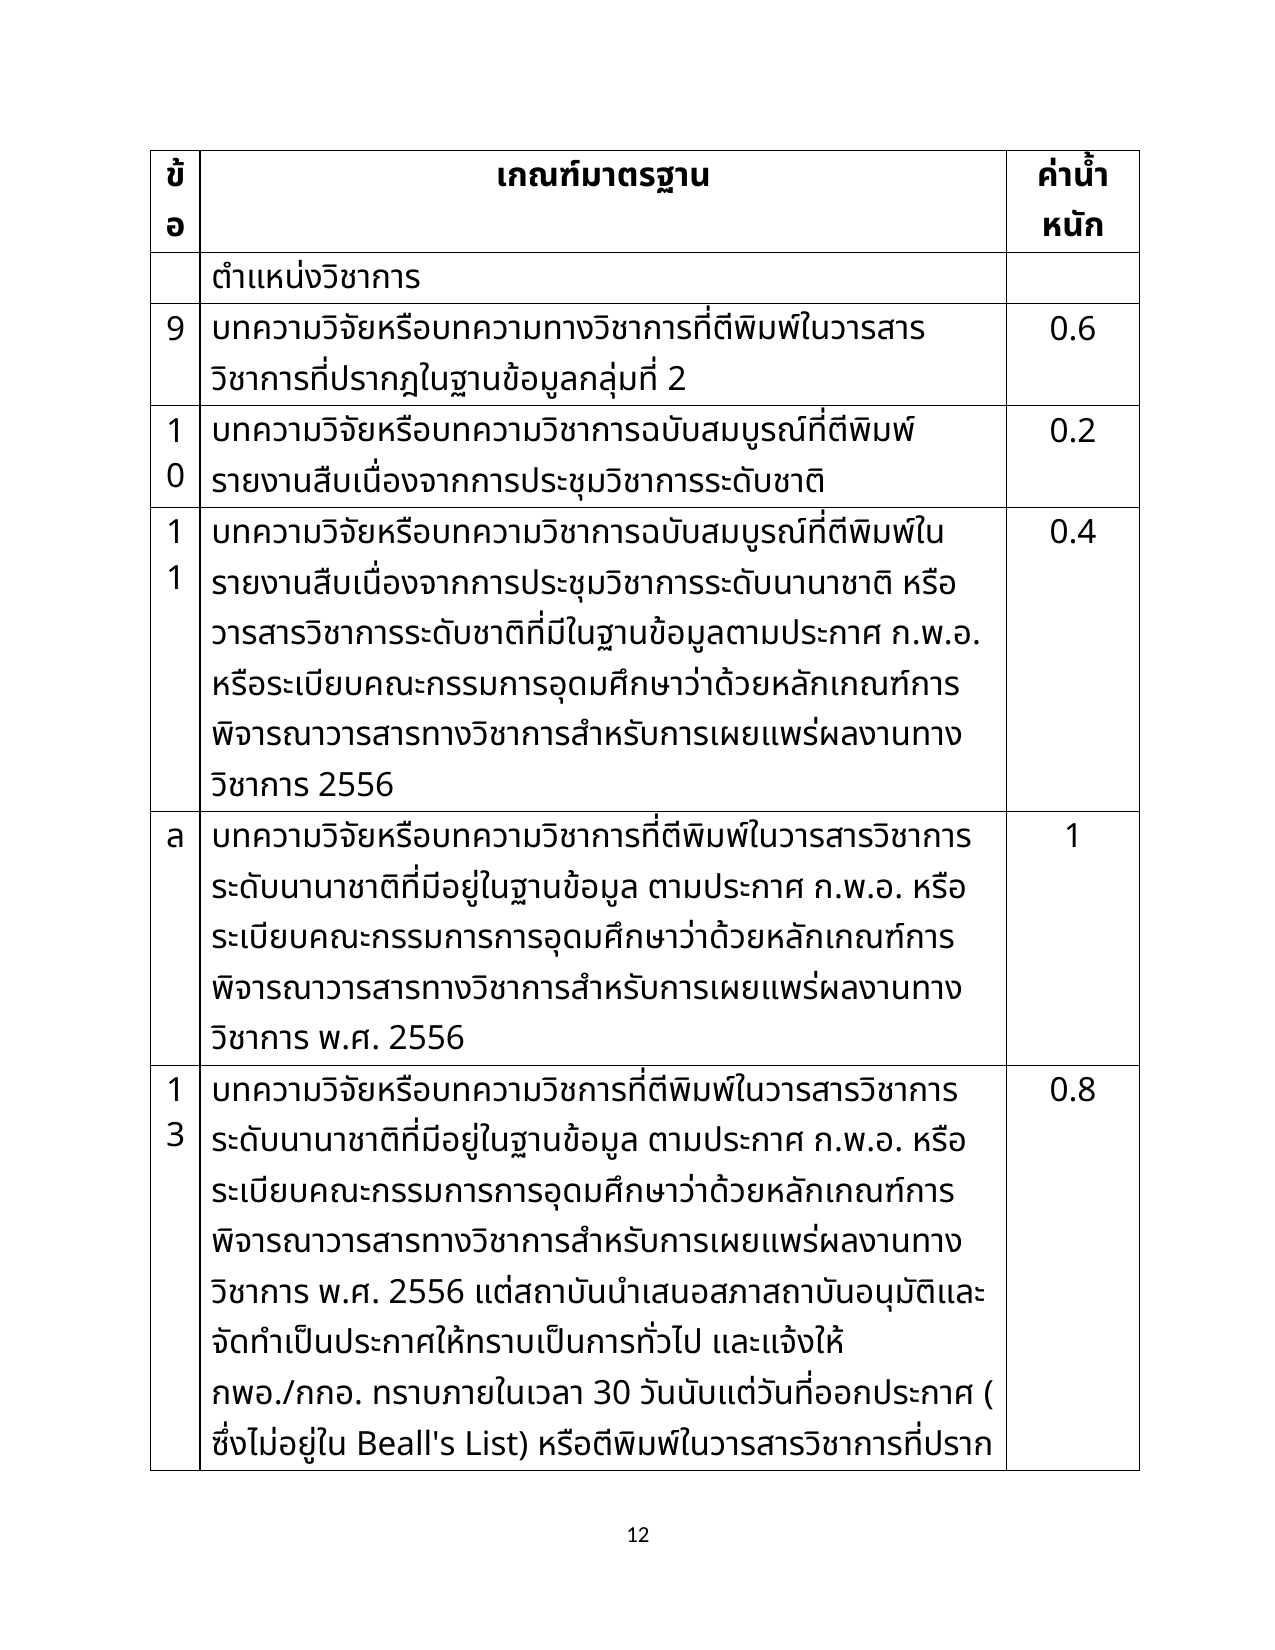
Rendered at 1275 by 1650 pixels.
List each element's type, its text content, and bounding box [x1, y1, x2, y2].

table_header เกณฑ์มาตรฐาน [201, 151, 1006, 252]
table_cell บทความวิจัยหรือบทความวิชาการฉบับสมบูรณ์ที่ตีพิมพ์รายงานสืบเนื่องจากการประชุมวิชาการระดับชาติ [201, 406, 1006, 507]
table_header ค่าน้ำหนัก [1007, 151, 1139, 252]
table_cell 9 [151, 304, 199, 405]
table_cell 1 [1007, 253, 1139, 303]
table_cell บทความวิจัยหรือบทความวิชาการที่ตีพิมพ์ในวารสารวิชาการระดับนานาชาติที่มีอยู่ในฐานข้อมูล ตามประกาศ ก.พ.อ. หรือระเบียบคณะกรรมการการอุดมศึกษาว่าด้วยหลักเกณฑ์การพิจารณาวารสารทางวิชาการสำหรับการเผยแพร่ผลงานทางวิชาการ พ.ศ. 2556 [201, 812, 1006, 1065]
table_cell ล [151, 812, 199, 1065]
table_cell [201, 1066, 1006, 1470]
table_cell 0.6 [1007, 304, 1139, 405]
table_cell 8 [151, 253, 199, 303]
table_cell 1 [1007, 812, 1139, 1065]
table_cell 13 [151, 1066, 199, 1470]
table_cell 11 [151, 508, 199, 811]
table_cell บทความวิจัยหรือบทความทางวิชาการที่ตีพิมพ์ในวารสารวิชาการที่ปรากฎในฐานข้อมูลกลุ่มที่ 2 [201, 304, 1006, 405]
table_cell 0.2 [1007, 406, 1139, 507]
table_cell บทความวิจัยหรือบทความวิชาการฉบับสมบูรณ์ที่ตีพิมพ์ในรายงานสืบเนื่องจากการประชุมวิชาการระดับนานาชาติ หรือวารสารวิชาการระดับชาติที่มีในฐานข้อมูลตามประกาศ ก.พ.อ. หรือระเบียบคณะกรรมการอุดมศึกษาว่าด้วยหลักเกณฑ์การพิจารณาวารสารทางวิชาการสำหรับการเผยแพร่ผลงานทางวิชาการ 2556 [201, 508, 1006, 811]
table_cell 0.4 [1007, 508, 1139, 811]
table_cell 10 [151, 406, 199, 507]
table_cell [201, 253, 1006, 303]
table_cell 0.8 [1007, 1066, 1139, 1470]
table_header ข้อ [151, 151, 199, 252]
